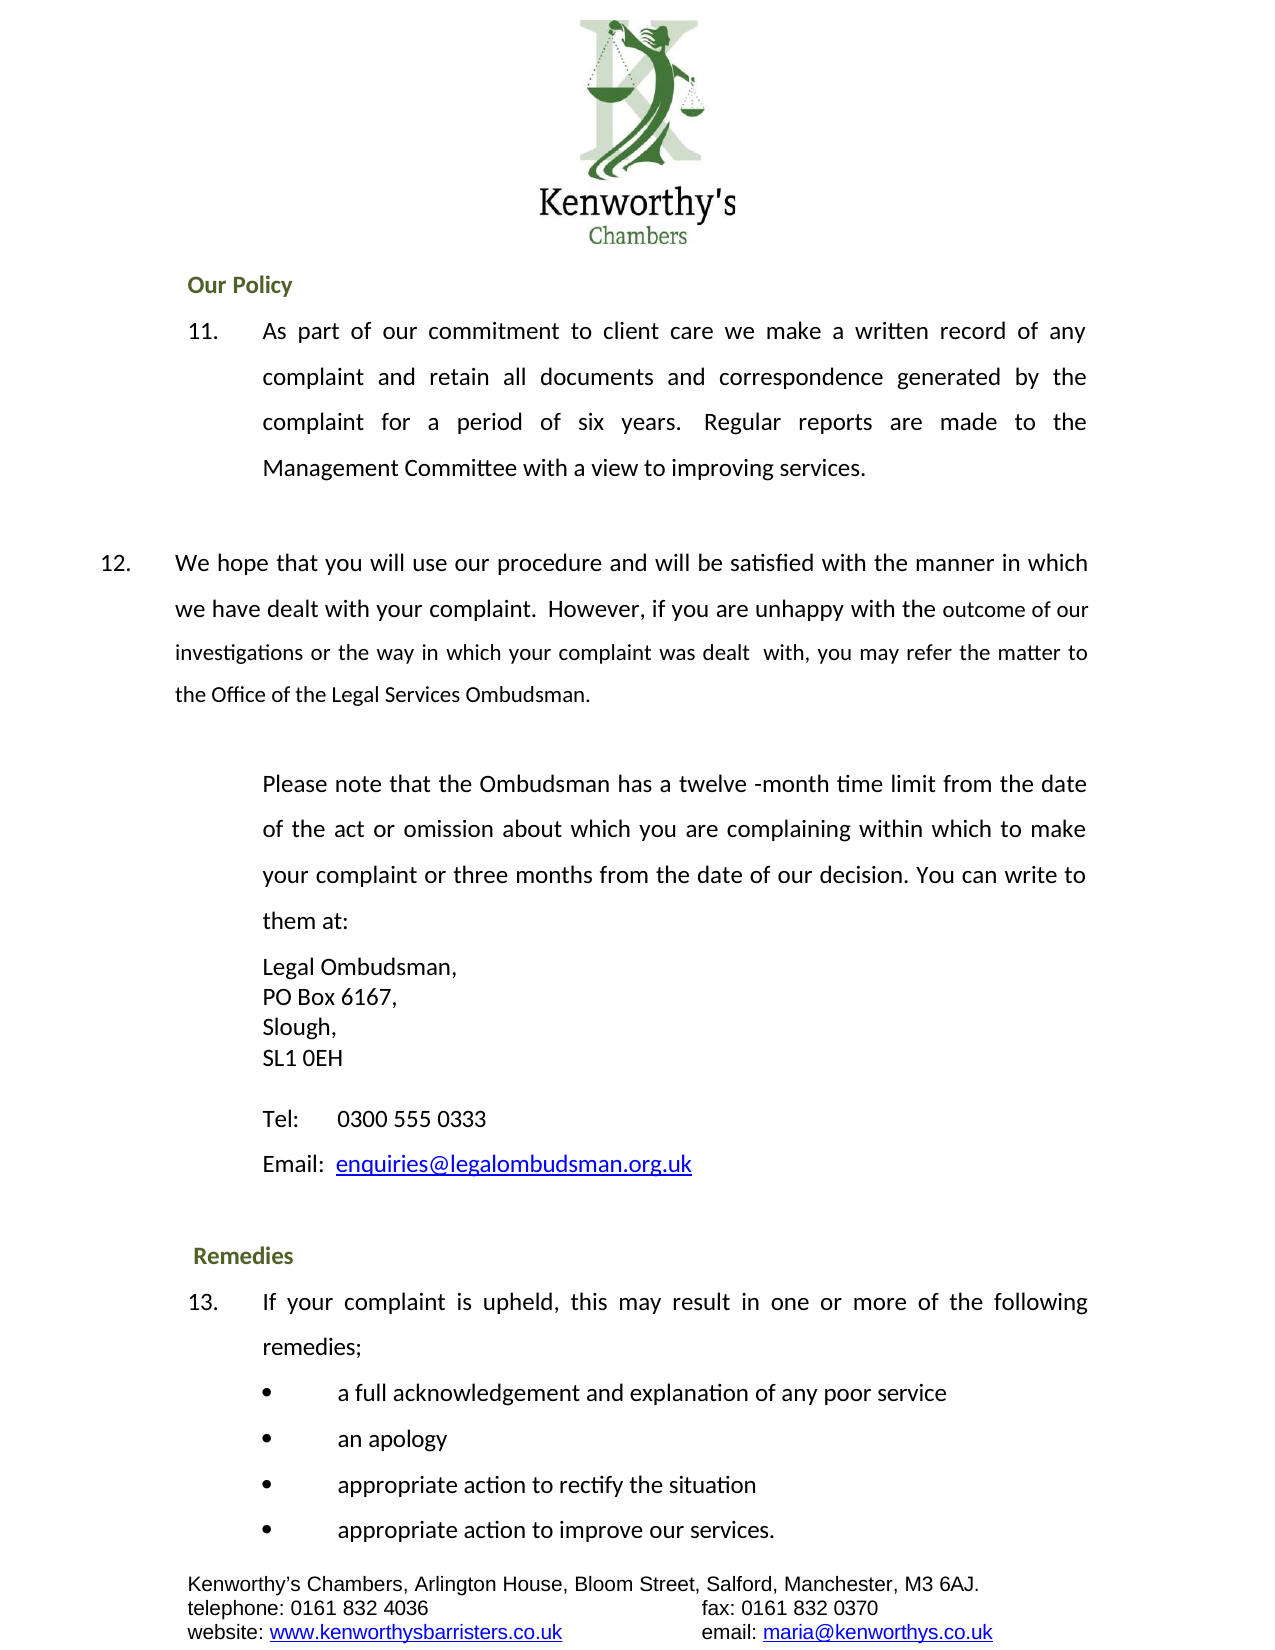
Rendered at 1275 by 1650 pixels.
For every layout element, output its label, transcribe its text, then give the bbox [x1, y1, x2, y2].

list As part of our commitment to client care we make a written record of any complaint and retain all documents and correspondence generated by the complaint for a period of six years. Regular reports are made to the Management Committee with a view to improving services. [187, 315, 1088, 483]
text Legal Ombudsman, [262, 951, 1100, 981]
text Please note that the Ombudsman has a twelve -month time limit from the date of the act or omission about which you are complaining within which to make your complaint or three months from the date of our decision. You can write to them at: [262, 768, 1088, 935]
picture [539, 20, 736, 244]
text Slough, [262, 1011, 1100, 1042]
list appropriate action to rectify the situation [262, 1469, 1100, 1499]
list a full acknowledgement and explanation of any poor service [262, 1377, 1100, 1408]
list appropriate action to improve our services. [262, 1515, 1100, 1545]
text PO Box 6167, [262, 981, 1100, 1011]
subtitle Remedies [193, 1240, 1100, 1271]
list an apology [262, 1423, 1100, 1454]
text Tel: 0300 555 0333 [262, 1103, 1100, 1133]
list If your complaint is upheld, this may result in one or more of the following remedies; [187, 1286, 1088, 1362]
subtitle Our Policy [187, 269, 1100, 300]
text Email: enquiries@legalombudsman.org.uk [262, 1148, 1100, 1179]
text SL1 0EH [262, 1042, 1100, 1072]
list We hope that you will use our procedure and will be satisfied with the manner in which we have dealt with your complaint. However, if you are unhappy with the outcome of our investigations or the way in which your complaint was dealt with, you may refer the matter to the Office of the Legal Services Ombudsman. [100, 548, 1089, 708]
